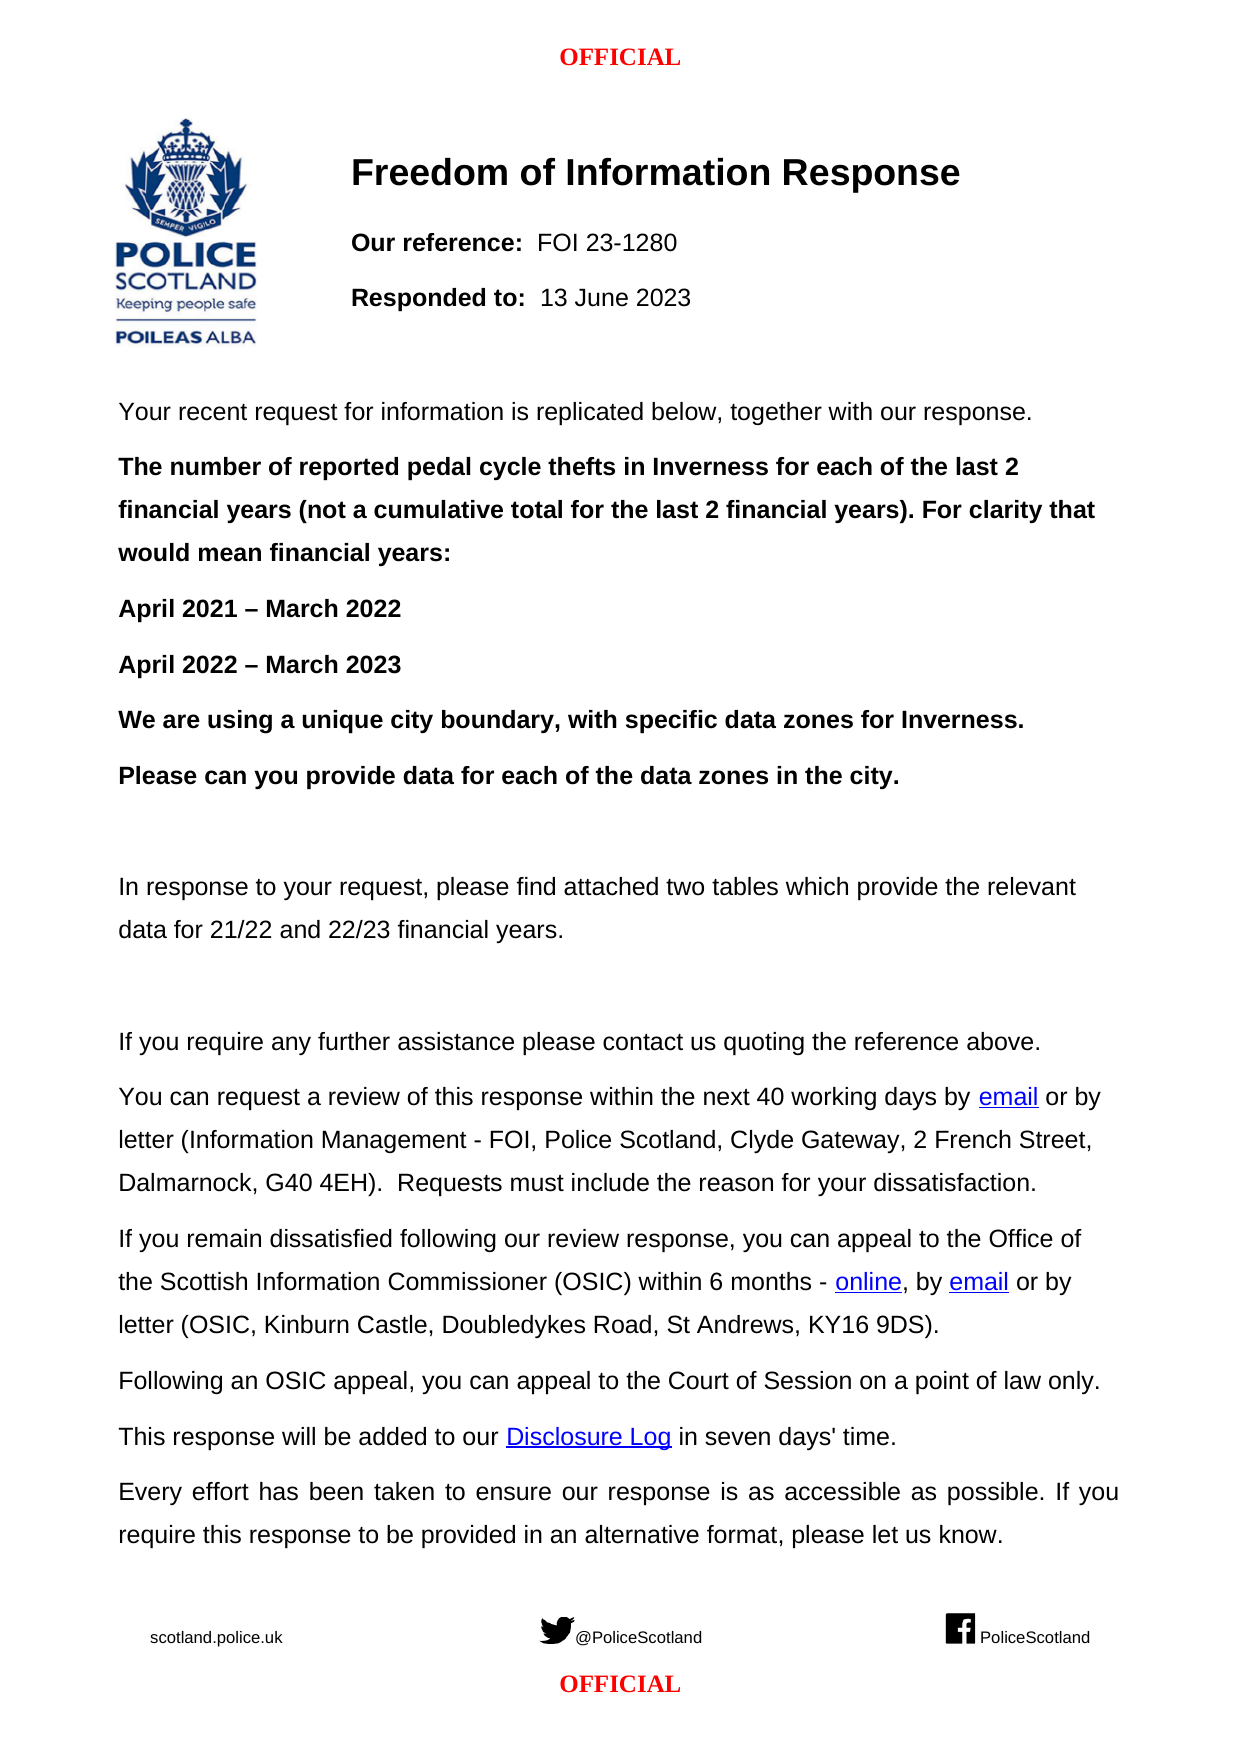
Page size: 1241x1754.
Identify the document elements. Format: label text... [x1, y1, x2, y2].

text In response to your request, please find attached two tables which provide the relevant data for 21/22 and 22/23 financial years. [118, 872, 1122, 944]
subtitle April 2022 – March 2023 [118, 649, 1122, 678]
subtitle We are using a unique city boundary, with specific data zones for Inverness. [118, 705, 1122, 734]
picture [538, 1617, 575, 1644]
text You can request a review of this response within the next 40 working days by email or by letter (Information Management - FOI, Police Scotland, Clyde Gateway, 2 French Street, Dalmarnock, G40 4EH). Requests must include the reason for your dissatisfaction. [118, 1082, 1122, 1197]
table_header [103, 118, 339, 384]
subtitle April 2021 – March 2022 [118, 594, 1122, 623]
subtitle The number of reported pedal cycle thefts in Inverness for each of the last 2 financial years (not a cumulative total for the last 2 financial years). For clarity that would mean financial years: [118, 452, 1122, 567]
text Every effort has been taken to ensure our response is as accessible as possible. If you require this response to be provided in an alternative format, please let us know. [118, 1477, 1122, 1549]
picture [945, 1613, 976, 1644]
text Your recent request for information is replicated below, together with our response. [118, 396, 1122, 425]
picture [114, 118, 257, 347]
text Following an OSIC appeal, you can appeal to the Court of Session on a point of law only. [118, 1366, 1122, 1394]
text This response will be added to our Disclosure Log in seven days' time. [118, 1421, 1122, 1450]
text If you require any further assistance please contact us quoting the reference above. [118, 1026, 1122, 1055]
table_header Freedom of Information Response Our reference: FOI 23-1280 Responded to: 13 June 2023 [340, 118, 1121, 384]
text If you remain dissatisfied following our review response, you can appeal to the Office of the Scottish Information Commissioner (OSIC) within 6 months - online, by email or by letter (OSIC, Kinburn Castle, Doubledykes Road, St Andrews, KY16 9DS). [118, 1224, 1122, 1339]
subtitle Please can you provide data for each of the data zones in the city. [118, 761, 1122, 789]
